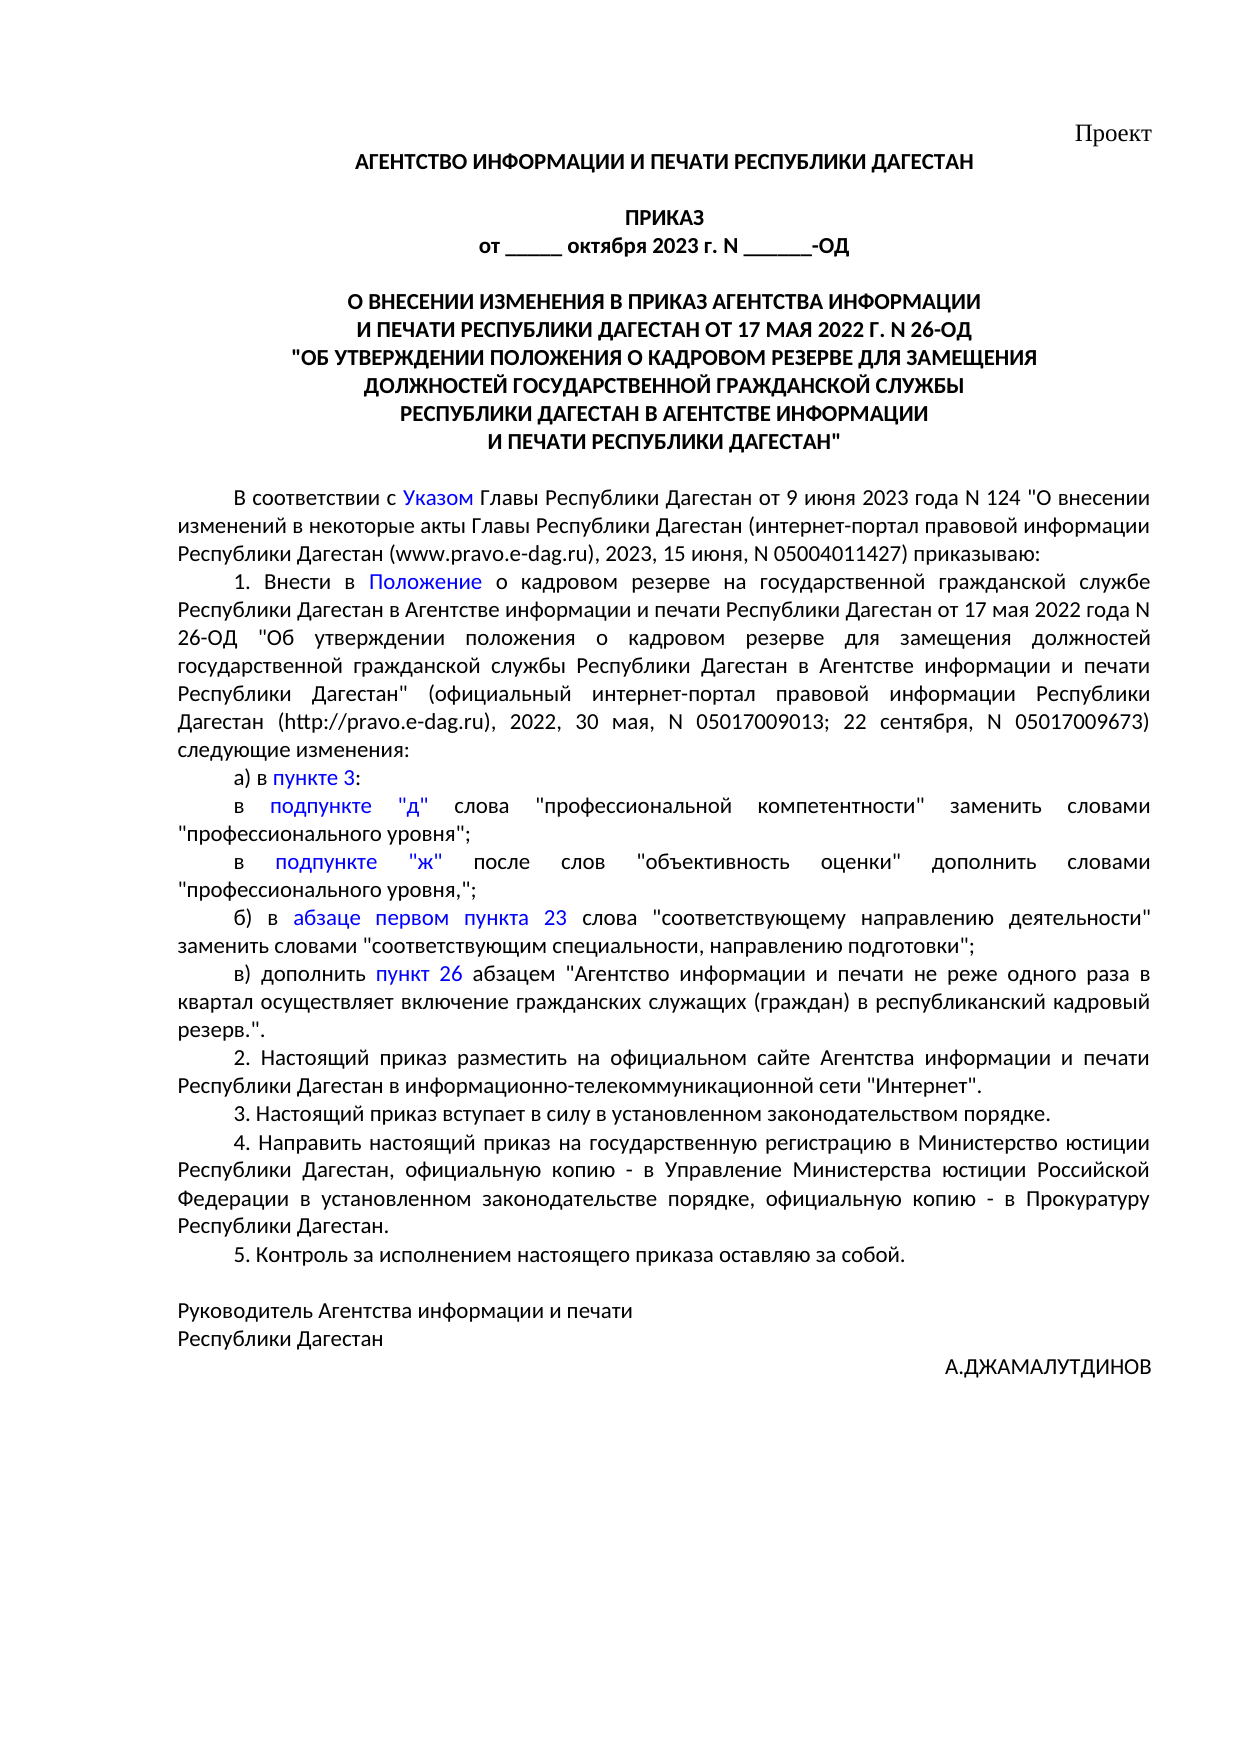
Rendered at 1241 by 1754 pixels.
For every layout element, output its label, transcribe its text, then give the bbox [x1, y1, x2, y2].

text 4. Направить настоящий приказ на государственную регистрацию в Министерство юстиции Республики Дагестан, официальную копию - в Управление Министерства юстиции Российской Федерации в установленном законодательстве порядке, официальную копию - в Прокуратуру Республики Дагестан. [177, 1128, 1152, 1240]
text А.ДЖАМАЛУТДИНОВ [177, 1352, 1152, 1380]
text 1. Внести в Положение о кадровом резерве на государственной гражданской службе Республики Дагестан в Агентстве информации и печати Республики Дагестан от 17 мая 2022 года N 26-ОД "Об утверждении положения о кадровом резерве для замещения должностей государственной гражданской службы Республики Дагестан в Агентстве информации и печати Республики Дагестан" (официальный интернет-портал правовой информации Республики Дагестан (http://pravo.e-dag.ru), 2022, 30 мая, N 05017009013; 22 сентября, N 05017009673) следующие изменения: [177, 567, 1152, 763]
text Проект [177, 118, 1152, 147]
title И ПЕЧАТИ РЕСПУБЛИКИ ДАГЕСТАН ОТ 17 МАЯ 2022 Г. N 26-ОД [177, 315, 1152, 343]
title О ВНЕСЕНИИ ИЗМЕНЕНИЯ В ПРИКАЗ АГЕНТСТВА ИНФОРМАЦИИ [177, 287, 1152, 315]
text В соответствии с Указом Главы Республики Дагестан от 9 июня 2023 года N 124 "О внесении изменений в некоторые акты Главы Республики Дагестан (интернет-портал правовой информации Республики Дагестан (www.pravo.e-dag.ru), 2023, 15 июня, N 05004011427) приказываю: [177, 483, 1152, 567]
text 5. Контроль за исполнением настоящего приказа оставляю за собой. [177, 1240, 1152, 1268]
title РЕСПУБЛИКИ ДАГЕСТАН В АГЕНТСТВЕ ИНФОРМАЦИИ [177, 399, 1152, 427]
title АГЕНТСТВО ИНФОРМАЦИИ И ПЕЧАТИ РЕСПУБЛИКИ ДАГЕСТАН [177, 147, 1152, 175]
text 2. Настоящий приказ разместить на официальном сайте Агентства информации и печати Республики Дагестан в информационно-телекоммуникационной сети "Интернет". [177, 1043, 1152, 1099]
title "ОБ УТВЕРЖДЕНИИ ПОЛОЖЕНИЯ О КАДРОВОМ РЕЗЕРВЕ ДЛЯ ЗАМЕЩЕНИЯ [177, 343, 1152, 371]
text в подпункте "д" слова "профессиональной компетентности" заменить словами "профессионального уровня"; [177, 791, 1152, 847]
title от _____ октября 2023 г. N ______-ОД [177, 231, 1152, 259]
text в) дополнить пункт 26 абзацем "Агентство информации и печати не реже одного раза в квартал осуществляет включение гражданских служащих (граждан) в республиканский кадровый резерв.". [177, 959, 1152, 1043]
title И ПЕЧАТИ РЕСПУБЛИКИ ДАГЕСТАН" [177, 427, 1152, 455]
text Республики Дагестан [177, 1324, 1152, 1352]
text Руководитель Агентства информации и печати [177, 1296, 1152, 1324]
title ПРИКАЗ [177, 203, 1152, 231]
text 3. Настоящий приказ вступает в силу в установленном законодательством порядке. [177, 1099, 1152, 1128]
text в подпункте "ж" после слов "объективность оценки" дополнить словами "профессионального уровня,"; [177, 847, 1152, 903]
text б) в абзаце первом пункта 23 слова "соответствующему направлению деятельности" заменить словами "соответствующим специальности, направлению подготовки"; [177, 903, 1152, 959]
text а) в пункте 3: [177, 763, 1152, 791]
title ДОЛЖНОСТЕЙ ГОСУДАРСТВЕННОЙ ГРАЖДАНСКОЙ СЛУЖБЫ [177, 371, 1152, 399]
